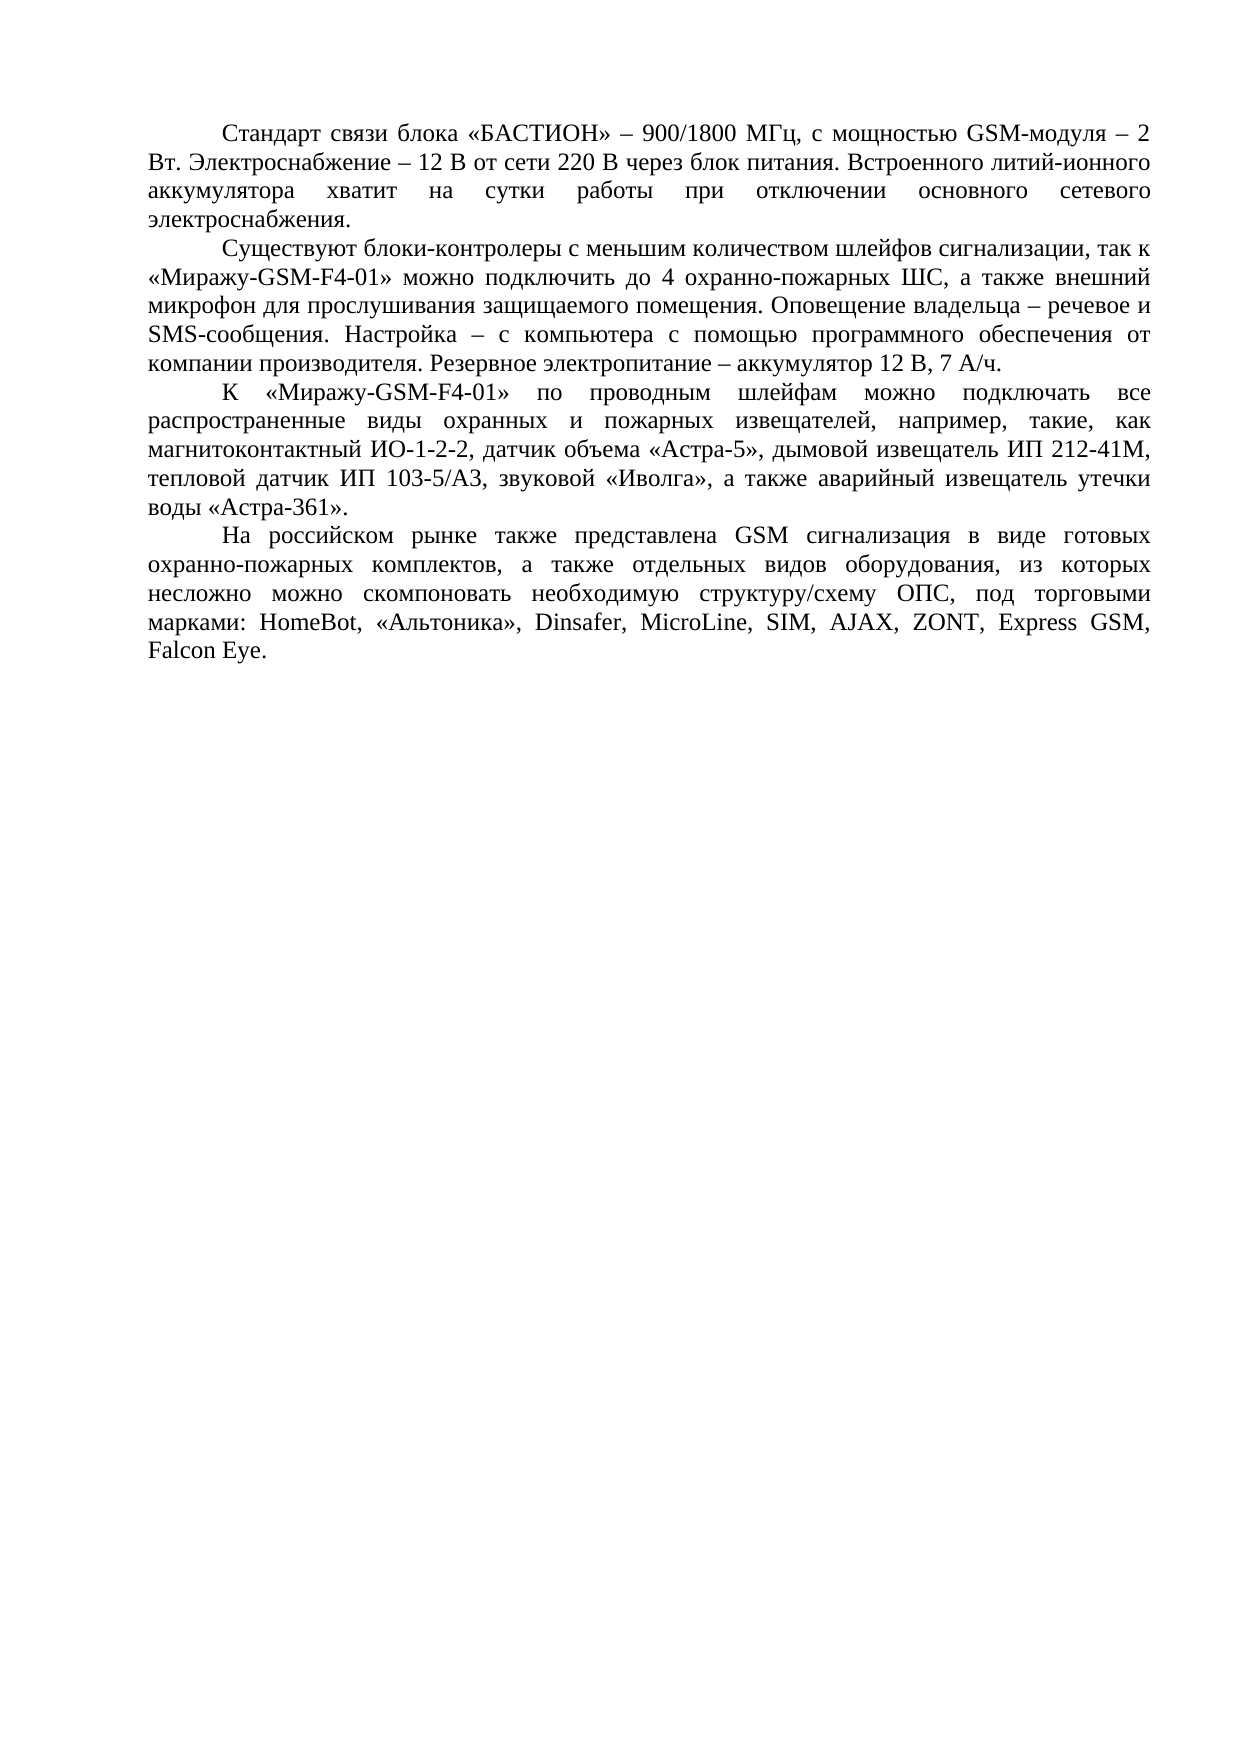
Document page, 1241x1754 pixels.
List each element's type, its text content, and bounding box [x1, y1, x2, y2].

text Существуют блоки-контролеры с меньшим количеством шлейфов сигнализации, так к «Миражу-GSM-F4-01» можно подключить до 4 охранно-пожарных ШС, а также внешний микрофон для прослушивания защищаемого помещения. Оповещение владельца – речевое и SMS-сообщения. Настройка – с компьютера с помощью программного обеспечения от компании производителя. Резервное электропитание – аккумулятор 12 В, 7 А/ч. [148, 233, 1152, 377]
text К «Миражу-GSM-F4-01» по проводным шлейфам можно подключать все распространенные виды охранных и пожарных извещателей, например, такие, как магнитоконтактный ИО-1-2-2, датчик объема «Астра-5», дымовой извещатель ИП 212-41М, тепловой датчик ИП 103-5/А3, звуковой «Иволга», а также аварийный извещатель утечки воды «Астра-361». [148, 377, 1152, 521]
text Стандарт связи блока «БАСТИОН» – 900/1800 МГц, с мощностью GSM-модуля – 2 Вт. Электроснабжение – 12 В от сети 220 В через блок питания. Встроенного литий-ионного аккумулятора хватит на сутки работы при отключении основного сетевого электроснабжения. [148, 118, 1152, 233]
text На российском рынке также представлена GSM сигнализация в виде готовых охранно-пожарных комплектов, а также отдельных видов оборудования, из которых несложно можно скомпоновать необходимую структуру/схему ОПС, под торговыми марками: HomeBot, «Альтоника», Dinsafer, MicroLine, SIM, AJAX, ZONT, Express GSM, Falcon Eye. [148, 521, 1152, 664]
